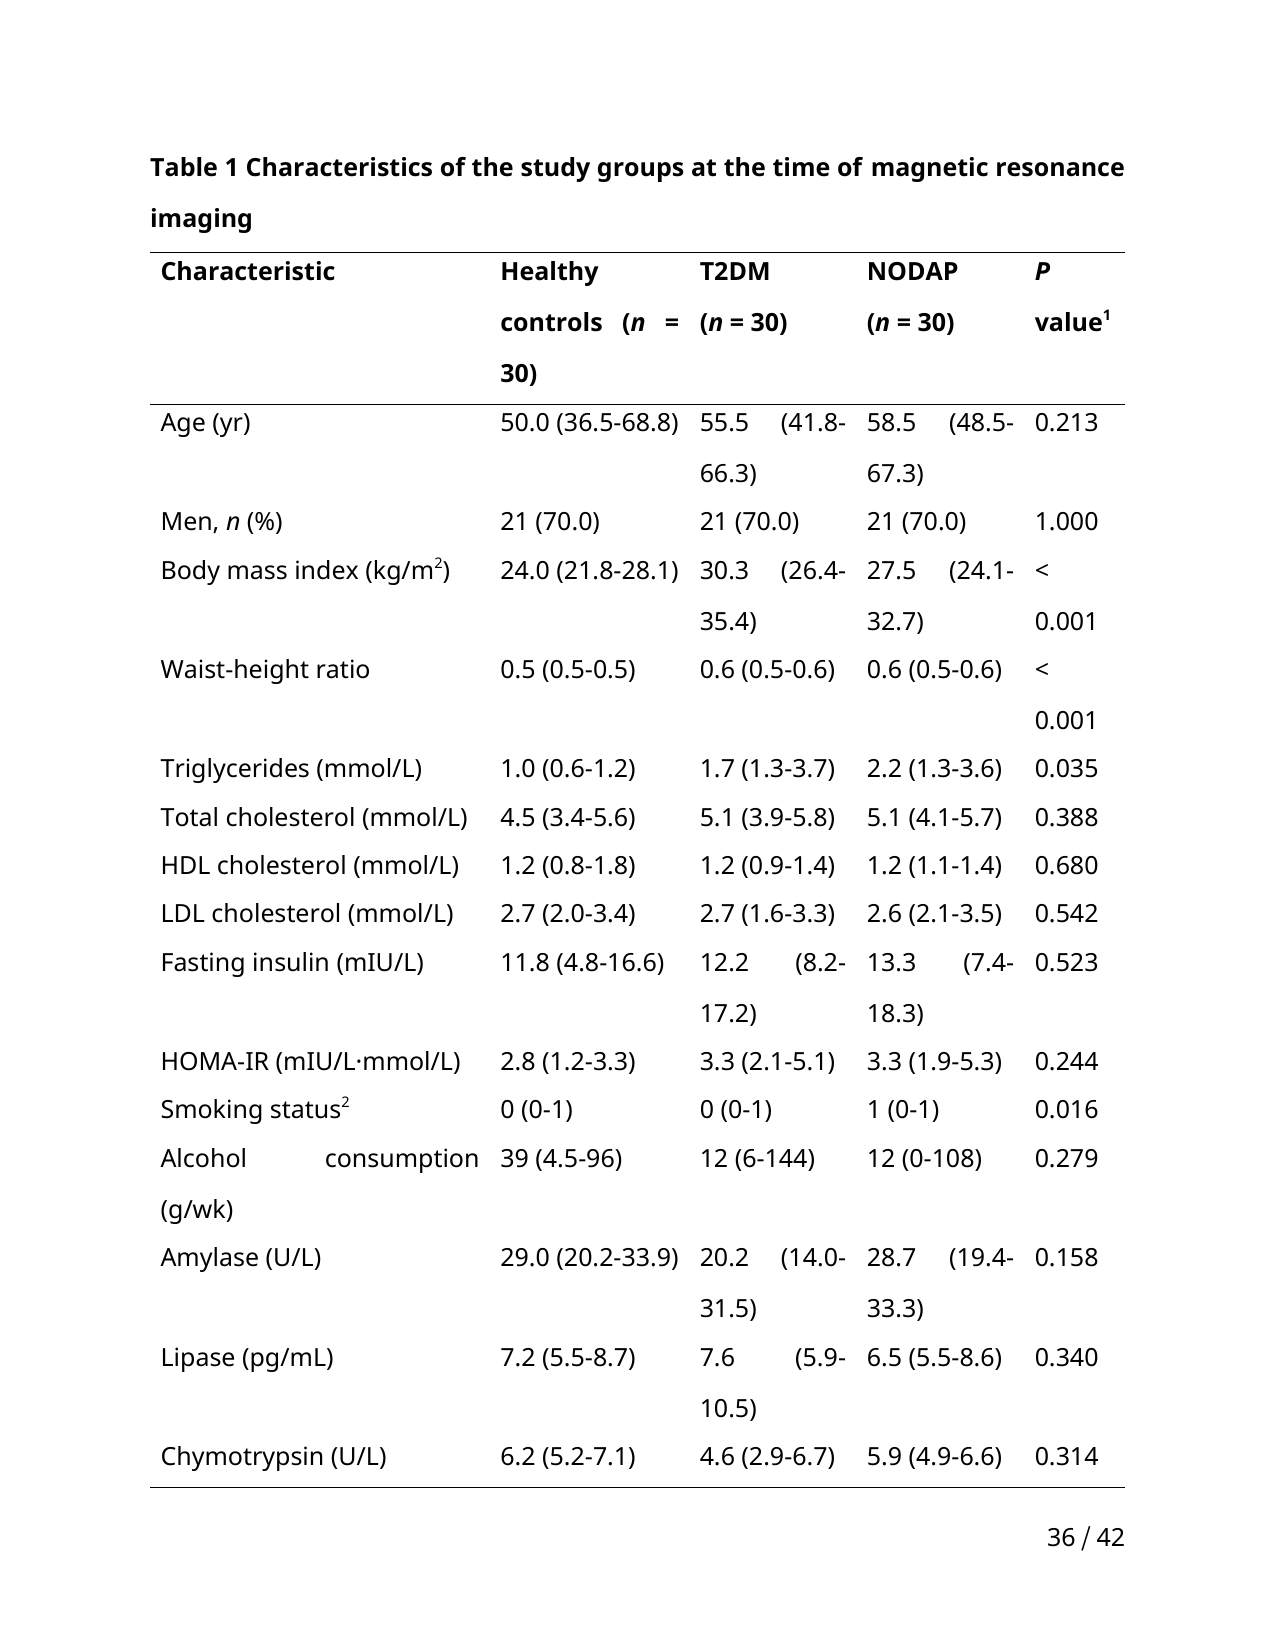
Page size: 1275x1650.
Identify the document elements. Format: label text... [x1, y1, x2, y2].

table_cell 0.542 [1024, 896, 1125, 944]
table_cell 0.340 [1024, 1339, 1125, 1438]
table_cell 21 (70.0) [689, 504, 856, 552]
table_cell 5.9 (4.9-6.6) [856, 1439, 1024, 1487]
table_cell 27.5 (24.1-32.7) [856, 552, 1024, 652]
table_cell 1.2 (0.8-1.8) [490, 848, 689, 896]
table_cell 0.279 [1024, 1140, 1125, 1240]
table_cell 1.2 (0.9-1.4) [689, 848, 856, 896]
table_cell Body mass index (kg/m2) [150, 552, 490, 652]
table_cell 1 (0-1) [856, 1092, 1024, 1140]
table_cell Age (yr) [150, 405, 490, 504]
table_header T2DM (n = 30) [689, 253, 856, 403]
text Table 1 Characteristics of the study groups at the time of magnetic resonance imaging [150, 150, 1125, 235]
table_cell 3.3 (2.1-5.1) [689, 1044, 856, 1092]
table_cell 0.016 [1024, 1092, 1125, 1140]
table_cell 4.5 (3.4-5.6) [490, 799, 689, 848]
table_cell Men, n (%) [150, 504, 490, 552]
table_cell HDL cholesterol (mmol/L) [150, 848, 490, 896]
table_cell 0.388 [1024, 799, 1125, 848]
table_cell 2.2 (1.3-3.6) [856, 751, 1024, 799]
table_cell 0.158 [1024, 1240, 1125, 1339]
table_cell 0.6 (0.5-0.6) [856, 652, 1024, 751]
table_cell Total cholesterol (mmol/L) [150, 799, 490, 848]
table_cell 50.0 (36.5-68.8) [490, 405, 689, 504]
table_cell 0.680 [1024, 848, 1125, 896]
table_cell 12 (6-144) [689, 1140, 856, 1240]
table_cell 6.2 (5.2-7.1) [490, 1439, 689, 1487]
table_cell 0 (0-1) [490, 1092, 689, 1140]
table_cell 30.3 (26.4-35.4) [689, 552, 856, 652]
table_cell 0 (0-1) [689, 1092, 856, 1140]
table_cell 1.000 [1024, 504, 1125, 552]
table_cell 58.5 (48.5-67.3) [856, 405, 1024, 504]
table_cell LDL cholesterol (mmol/L) [150, 896, 490, 944]
table_cell Lipase (pg/mL) [150, 1339, 490, 1438]
table_cell Fasting insulin (mIU/L) [150, 944, 490, 1044]
table_cell 24.0 (21.8-28.1) [490, 552, 689, 652]
table_cell 7.2 (5.5-8.7) [490, 1339, 689, 1438]
table_cell 12.2 (8.2-17.2) [689, 944, 856, 1044]
table_cell 28.7 (19.4-33.3) [856, 1240, 1024, 1339]
table_header Characteristic [150, 253, 490, 403]
table_cell 5.1 (4.1-5.7) [856, 799, 1024, 848]
table_cell 3.3 (1.9-5.3) [856, 1044, 1024, 1092]
table_cell 4.6 (2.9-6.7) [689, 1439, 856, 1487]
table_cell 12 (0-108) [856, 1140, 1024, 1240]
table_cell 0.213 [1024, 405, 1125, 504]
table_cell 0.6 (0.5-0.6) [689, 652, 856, 751]
table_cell 1.0 (0.6-1.2) [490, 751, 689, 799]
table_cell 5.1 (3.9-5.8) [689, 799, 856, 848]
table_header P value1 [1024, 253, 1125, 403]
table_cell 6.5 (5.5-8.6) [856, 1339, 1024, 1438]
table_cell Chymotrypsin (U/L) [150, 1439, 490, 1487]
table_cell 0.523 [1024, 944, 1125, 1044]
table_cell Smoking status2 [150, 1092, 490, 1140]
table_cell 11.8 (4.8-16.6) [490, 944, 689, 1044]
table_cell HOMA-IR (mIU/L·mmol/L) [150, 1044, 490, 1092]
table_cell 0.035 [1024, 751, 1125, 799]
table_cell 21 (70.0) [490, 504, 689, 552]
table_cell 1.7 (1.3-3.7) [689, 751, 856, 799]
table_cell 2.8 (1.2-3.3) [490, 1044, 689, 1092]
table_cell 21 (70.0) [856, 504, 1024, 552]
table_cell 29.0 (20.2-33.9) [490, 1240, 689, 1339]
table_header Healthy controls (n = 30) [490, 253, 689, 403]
table_cell 2.7 (1.6-3.3) [689, 896, 856, 944]
table_cell 1.2 (1.1-1.4) [856, 848, 1024, 896]
table_cell Triglycerides (mmol/L) [150, 751, 490, 799]
table_cell < 0.001 [1024, 552, 1125, 652]
table_cell 55.5 (41.8-66.3) [689, 405, 856, 504]
table_cell 0.314 [1024, 1439, 1125, 1487]
table_cell 2.6 (2.1-3.5) [856, 896, 1024, 944]
table_cell Alcohol consumption (g/wk) [150, 1140, 490, 1240]
table_cell < 0.001 [1024, 652, 1125, 751]
table_cell 7.6 (5.9-10.5) [689, 1339, 856, 1438]
table_cell 2.7 (2.0-3.4) [490, 896, 689, 944]
table_cell 13.3 (7.4-18.3) [856, 944, 1024, 1044]
table_cell 0.244 [1024, 1044, 1125, 1092]
table_cell 20.2 (14.0-31.5) [689, 1240, 856, 1339]
table_header NODAP (n = 30) [856, 253, 1024, 403]
table_cell 0.5 (0.5-0.5) [490, 652, 689, 751]
table_cell Waist-height ratio [150, 652, 490, 751]
table_cell Amylase (U/L) [150, 1240, 490, 1339]
table_cell 39 (4.5-96) [490, 1140, 689, 1240]
